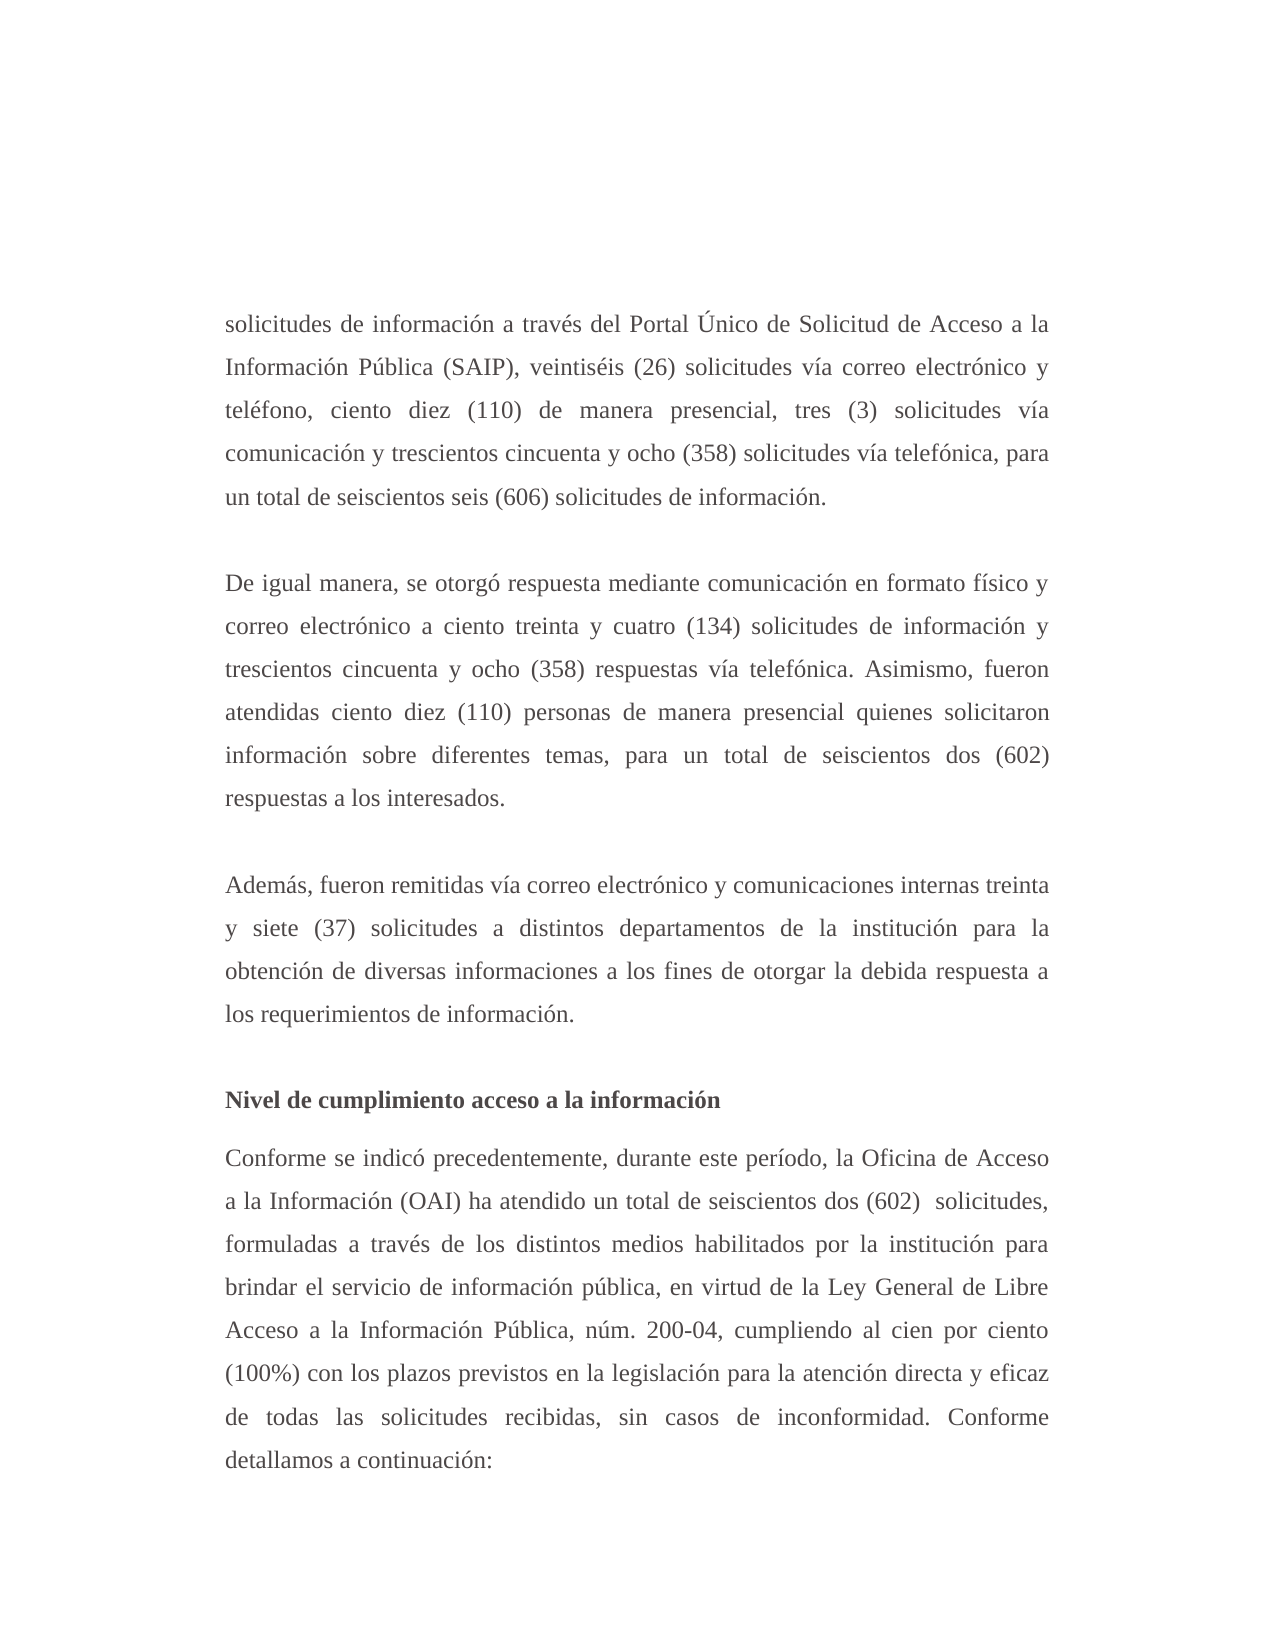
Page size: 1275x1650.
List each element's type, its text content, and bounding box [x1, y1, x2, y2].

text Además, fueron remitidas vía correo electrónico y comunicaciones internas treinta y siete (37) solicitudes a distintos departamentos de la institución para la obtención de diversas informaciones a los fines de otorgar la debida respuesta a los requerimientos de información. [225, 870, 1050, 1028]
text Conforme se indicó precedentemente, durante este período, la Oficina de Acceso a la Información (OAI) ha atendido un total de seiscientos dos (602) solicitudes, formuladas a través de los distintos medios habilitados por la institución para brindar el servicio de información pública, en virtud de la Ley General de Libre Acceso a la Información Pública, núm. 200-04, cumpliendo al cien por ciento (100%) con los plazos previstos en la legislación para la atención directa y eficaz de todas las solicitudes recibidas, sin casos de inconformidad. Conforme detallamos a continuación: [225, 1143, 1050, 1473]
text Nivel de cumplimiento acceso a la información [225, 1085, 1050, 1114]
text De igual manera, se otorgó respuesta mediante comunicación en formato físico y correo electrónico a ciento treinta y cuatro (134) solicitudes de información y trescientos cincuenta y ocho (358) respuestas vía telefónica. Asimismo, fueron atendidas ciento diez (110) personas de manera presencial quienes solicitaron información sobre diferentes temas, para un total de seiscientos dos (602) respuestas a los interesados. [225, 568, 1050, 812]
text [225, 309, 1050, 510]
